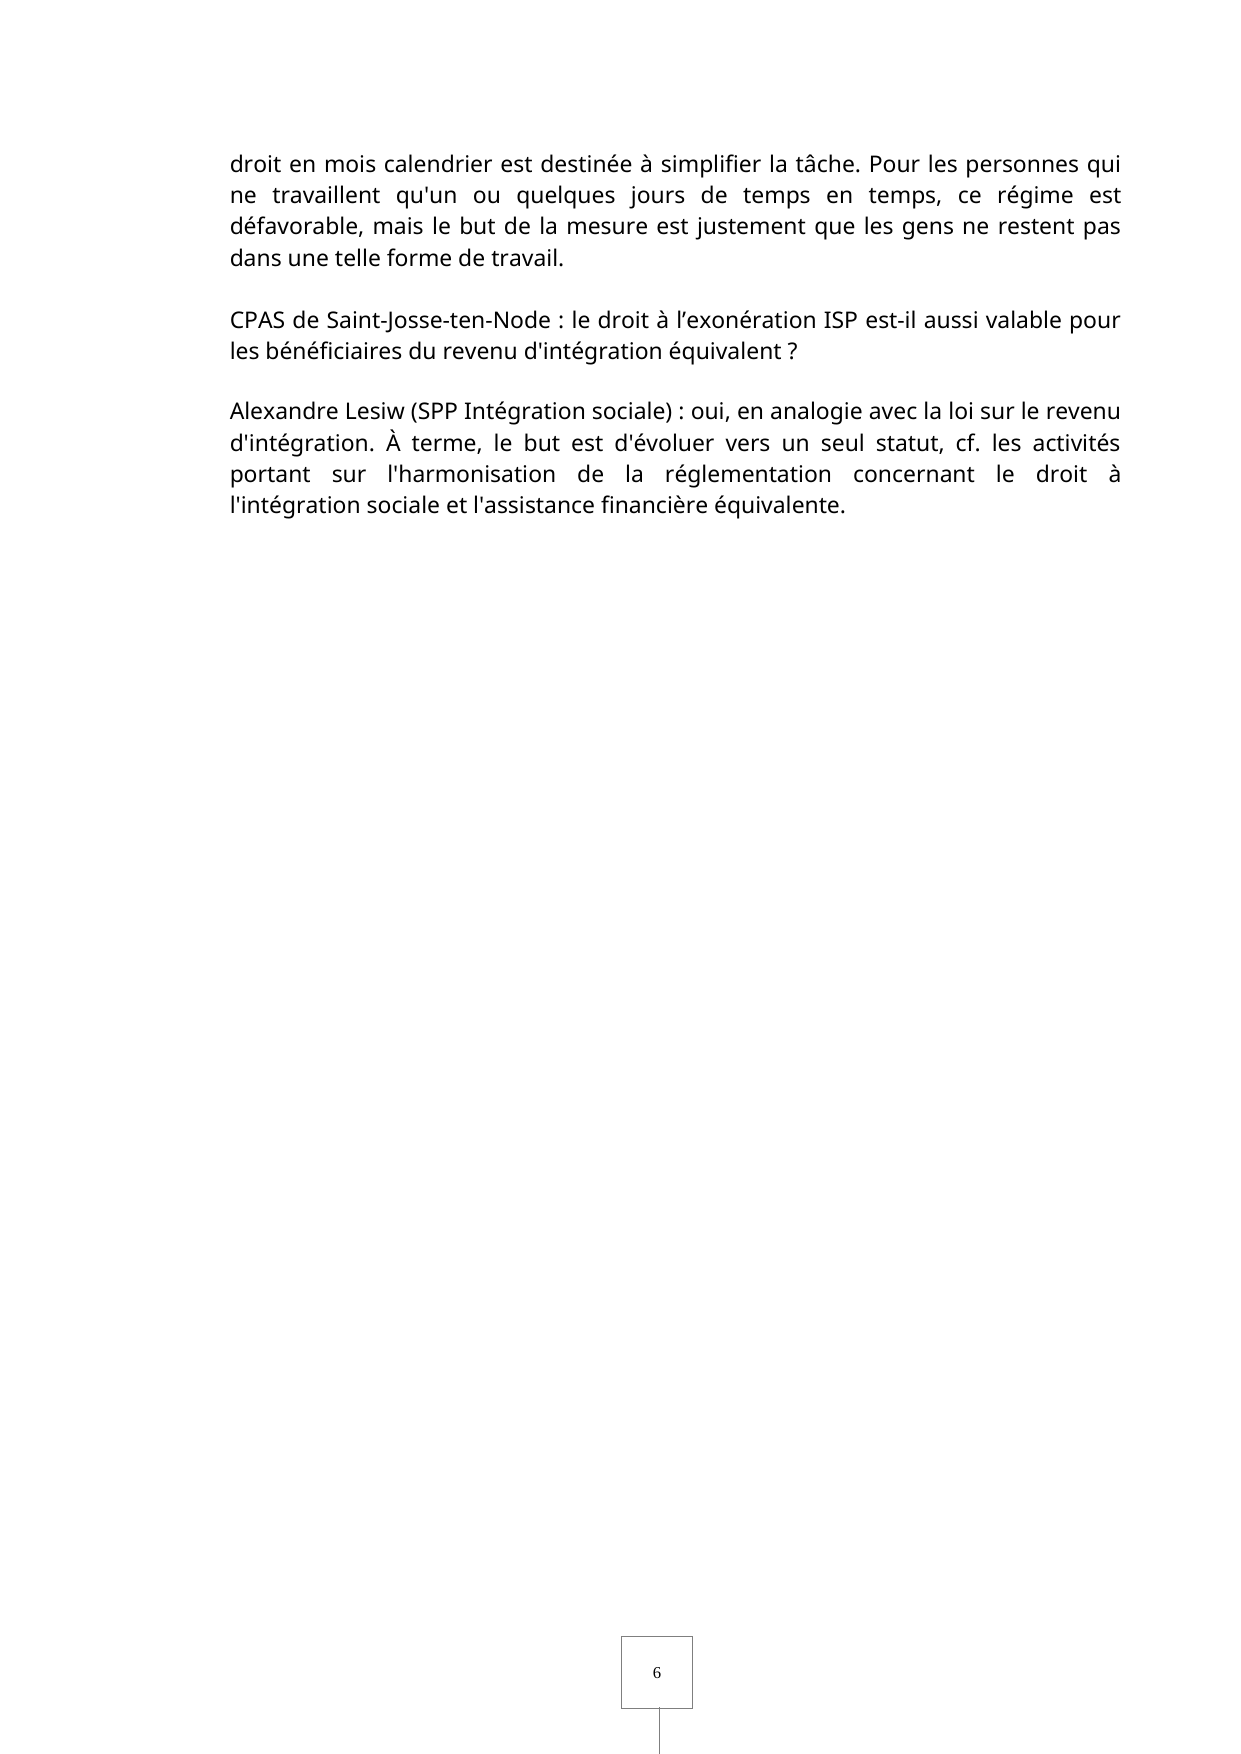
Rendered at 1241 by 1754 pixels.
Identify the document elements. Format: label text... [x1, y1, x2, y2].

text Alexandre Lesiw (SPP Intégration sociale) : oui, en analogie avec la loi sur le revenu d'intégration. À terme, le but est d'évoluer vers un seul statut, cf. les activités portant sur l'harmonisation de la réglementation concernant le droit à l'intégration sociale et l'assistance financière équivalente. [229, 395, 1122, 520]
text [229, 148, 1122, 273]
text CPAS de Saint-Josse-ten-Node : le droit à l’exonération ISP est-il aussi valable pour les bénéficiaires du revenu d'intégration équivalent ? [229, 304, 1122, 366]
